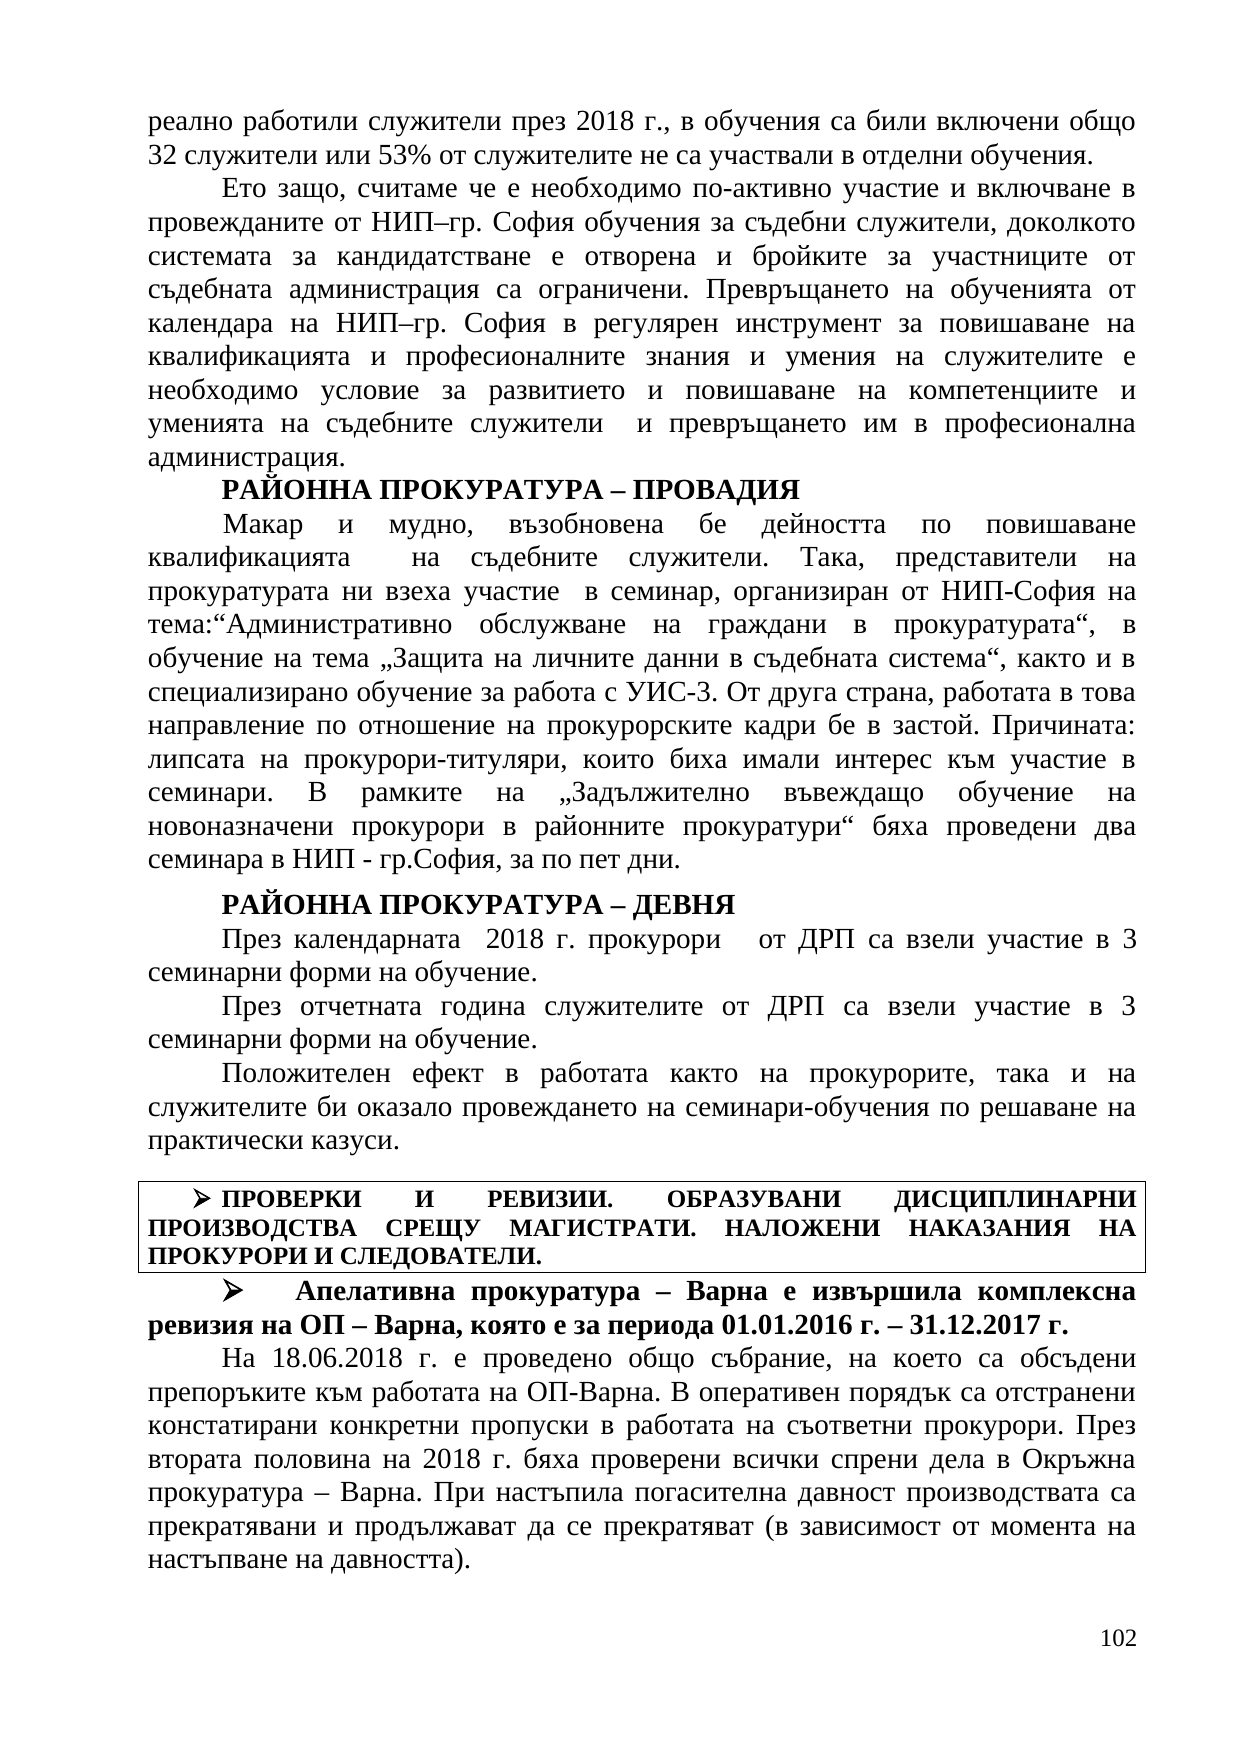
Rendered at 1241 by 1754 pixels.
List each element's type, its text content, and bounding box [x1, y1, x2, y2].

list Апелативна прокуратура – Варна е извършила комплексна ревизия на ОП – Варна, която е за периода 01.01.2016 г. – 31.12.2017 г. [148, 1273, 1137, 1340]
text Положителен ефект в работата както на прокурорите, така и на служителите би оказало провеждането на семинари-обучения по решаване на практически казуси. [148, 1055, 1137, 1156]
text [148, 103, 1137, 171]
text Макар и мудно, възобновена бе дейността по повишаване квалификацията на съдебните служители. Така, представители на прокуратурата ни взеха участие в семинар, организиран от НИП-София на тема:“Административно обслужване на граждани в прокуратурата“, в обучение на тема „Защита на личните данни в съдебната система“, както и в специализирано обучение за работа с УИС-3. От друга страна, работата в това направление по отношение на прокурорските кадри бе в застой. Причината: липсата на прокурори-титуляри, които биха имали интерес към участие в семинари. В рамките на „Задължително въвеждащо обучение на новоназначени прокурори в районните прокуратури“ бяха проведени два семинара в НИП - гр.София, за по пет дни. [148, 506, 1137, 875]
text Ето защо, считаме че е необходимо по-активно участие и включване в провежданите от НИП–гр. София обучения за съдебни служители, доколкото системата за кандидатстване е отворена и бройките за участниците от съдебната администрация са ограничени. Превръщането на обученията от календара на НИП–гр. София в регулярен инструмент за повишаване на квалификацията и професионалните знания и умения на служителите е необходимо условие за развитието и повишаване на компетенциите и уменията на съдебните служители и превръщането им в професионална администрация. [148, 171, 1137, 472]
text През календарната 2018 г. прокурори от ДРП са взели участие в 3 семинарни форми на обучение. [148, 921, 1137, 988]
text РАЙОННА ПРОКУРАТУРА – ДЕВНЯ [148, 887, 1137, 921]
text През отчетната година служителите от ДРП са взели участие в 3 семинарни форми на обучение. [148, 988, 1137, 1055]
text На 18.06.2018 г. е проведено общо събрание, на което са обсъдени препоръките към работата на ОП-Варна. В оперативен порядък са отстранени констатирани конкретни пропуски в работата на съответни прокурори. През втората половина на 2018 г. бяха проверени всички спрени дела в Окръжна прокуратура – Варна. При настъпила погасителна давност производствата са прекратявани и продължават да се прекратяват (в зависимост от момента на настъпване на давността). [148, 1340, 1137, 1575]
list ПРОВЕРКИ И РЕВИЗИИ. ОБРАЗУВАНИ ДИСЦИПЛИНАРНИ ПРОИЗВОДСТВА СРЕЩУ МАГИСТРАТИ. НАЛОЖЕНИ НАКАЗАНИЯ НА ПРОКУРОРИ И СЛЕДОВАТЕЛИ. [139, 1182, 1145, 1272]
text РАЙОННА ПРОКУРАТУРА – ПРОВАДИЯ [148, 472, 1137, 506]
